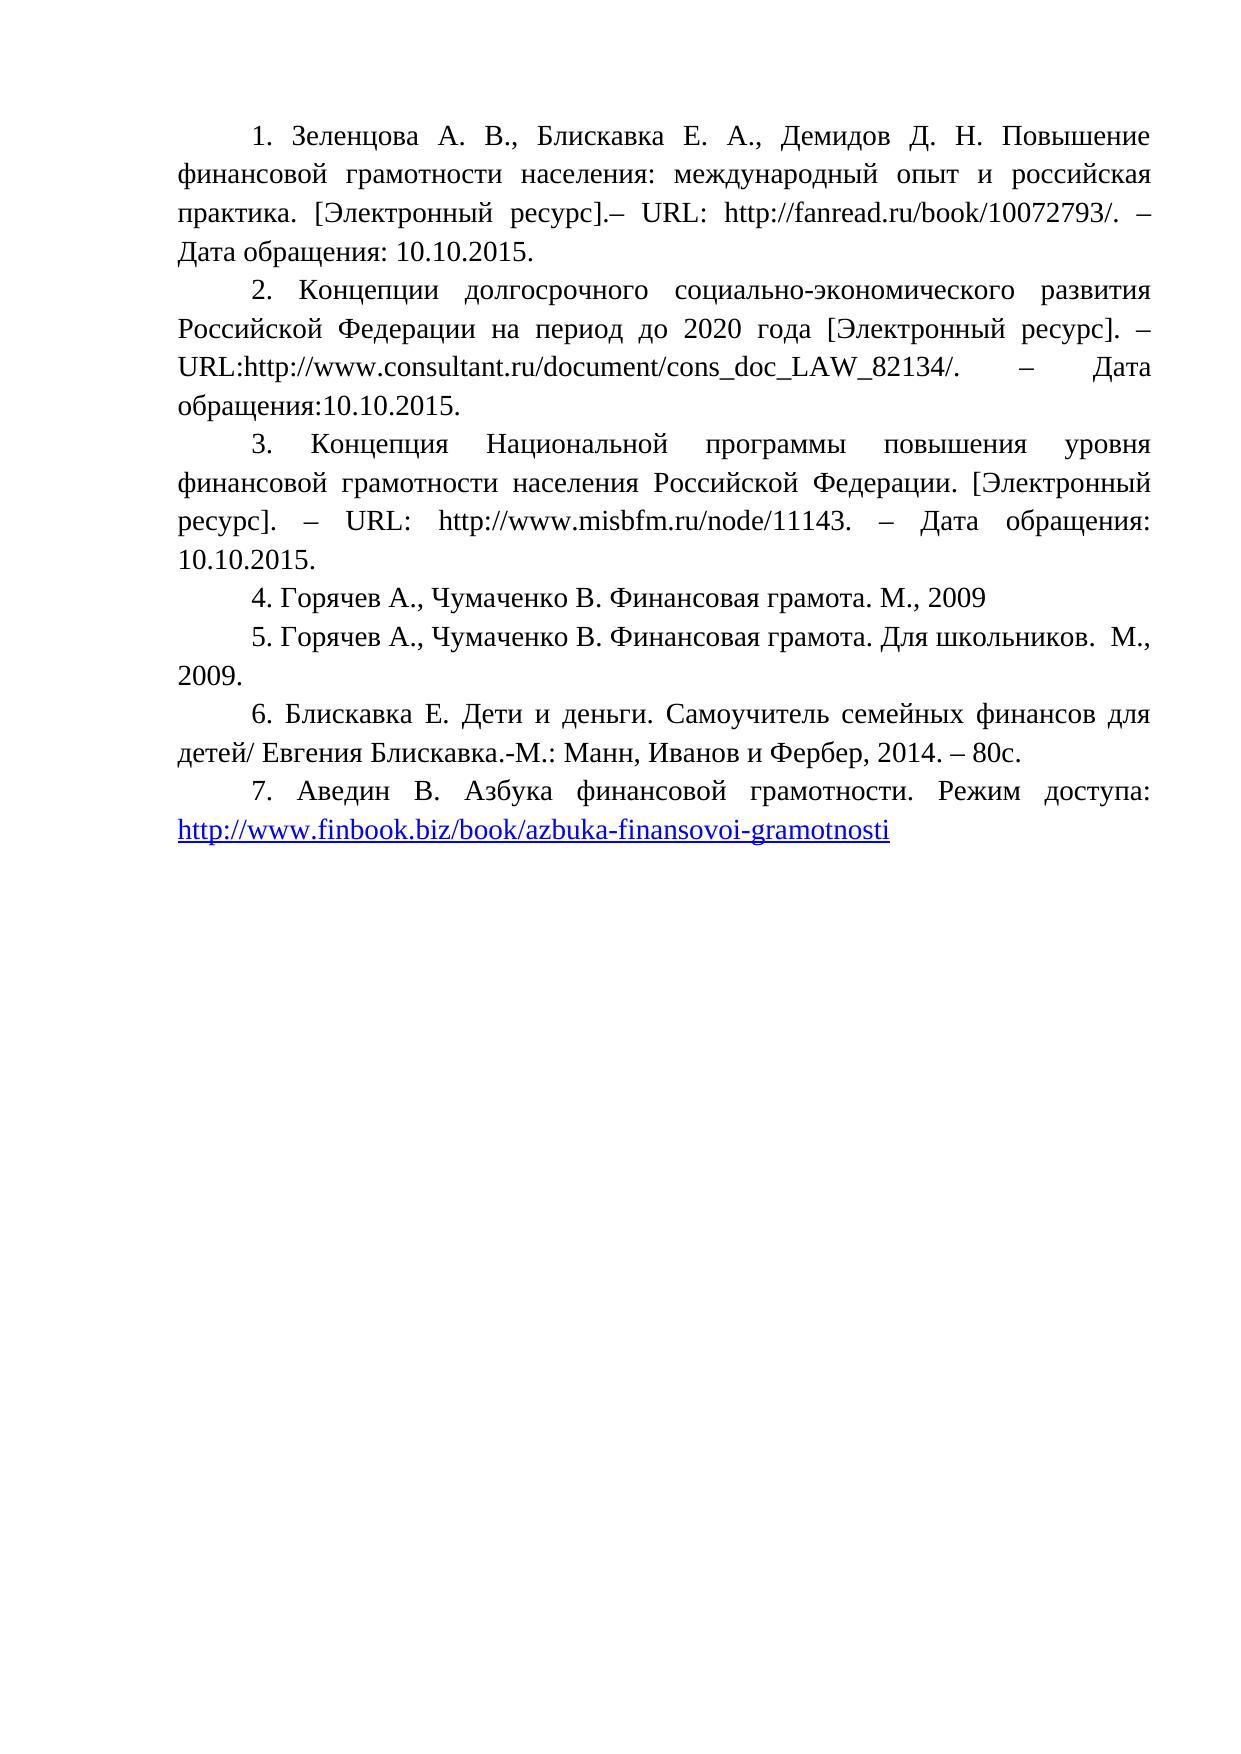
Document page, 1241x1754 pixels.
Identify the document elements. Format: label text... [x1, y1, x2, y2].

text 3. Концепция Национальной программы повышения уровня финансовой грамотности населения Российской Федерации. [Электронный ресурс]. – URL: http://www.misbfm.ru/node/11143. – Дата обращения: 10.10.2015. [177, 426, 1152, 576]
text 4. Горячев А., Чумаченко В. Финансовая грамота. М., 2009 [177, 581, 1152, 614]
text 7. Аведин В. Азбука финансовой грамотности. Режим доступа: http://www.finbook.biz/book/azbuka-finansovoi-gramotnosti [177, 773, 1152, 845]
text 5. Горячев А., Чумаченко В. Финансовая грамота. Для школьников. М., 2009. [177, 619, 1152, 691]
text 2. Концепции долгосрочного социально-экономического развития Российской Федерации на период до 2020 года [Электронный ресурс]. – URL:http://www.consultant.ru/document/cons_doc_LAW_82134/. – Дата обращения:10.10.2015. [177, 272, 1152, 421]
text 6. Блискавка Е. Дети и деньги. Самоучитель семейных финансов для детей/ Евгения Блискавка.-М.: Манн, Иванов и Фербер, 2014. – 80с. [177, 696, 1152, 768]
text 1. Зеленцова А. В., Блискавка Е. А., Демидов Д. Н. Повышение финансовой грамотности населения: международный опыт и российская практика. [Электронный ресурс].– URL: http://fanread.ru/book/10072793/. – Дата обращения: 10.10.2015. [177, 118, 1152, 267]
